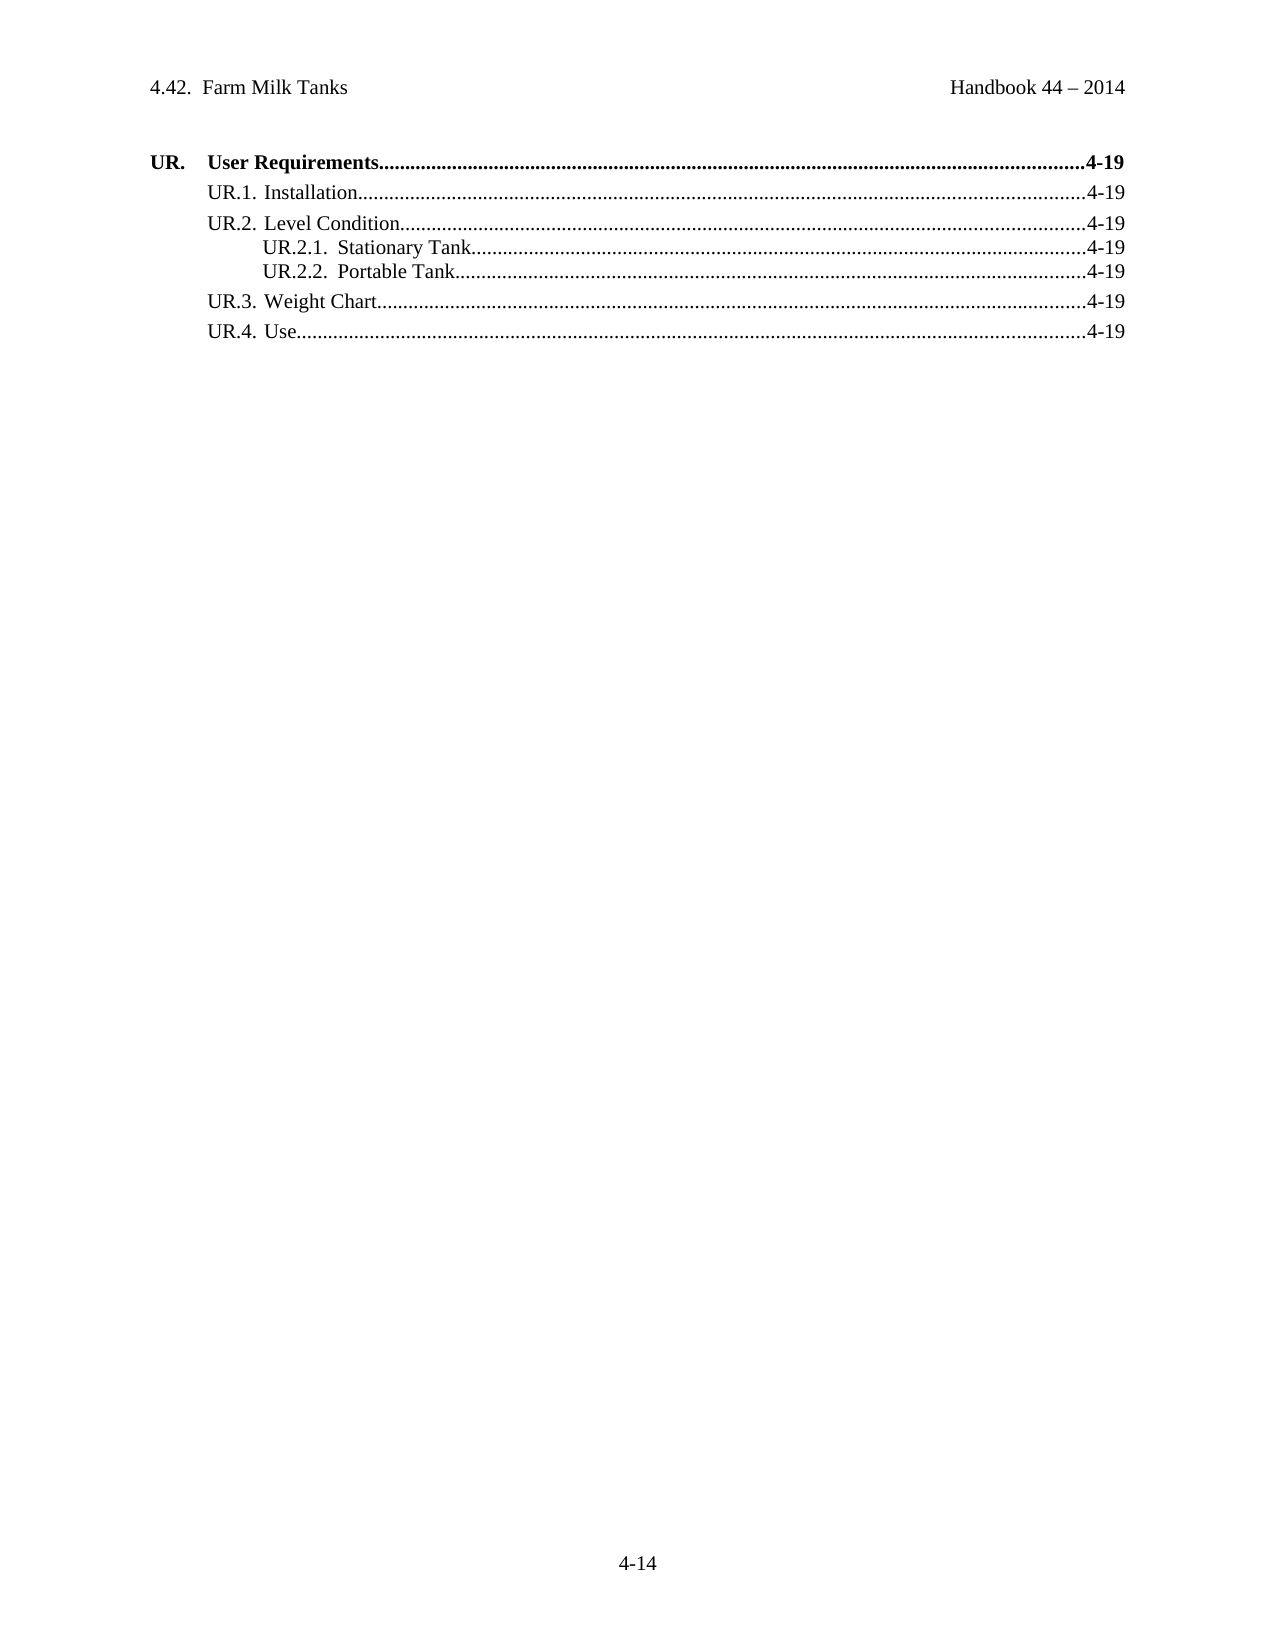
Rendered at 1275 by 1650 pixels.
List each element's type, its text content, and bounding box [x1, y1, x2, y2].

text UR.4. Use. 4-19 [207, 319, 1125, 343]
text UR. User Requirements 4-19 [150, 150, 1125, 174]
text UR.2.1. Stationary Tank. 4-19 [262, 235, 1125, 259]
text UR.2. Level Condition. 4-19 [207, 211, 1125, 235]
text UR.1. Installation. 4-19 [207, 180, 1125, 204]
text UR.3. Weight Chart. 4-19 [207, 289, 1125, 313]
text UR.2.2. Portable Tank. 4-19 [262, 259, 1125, 283]
